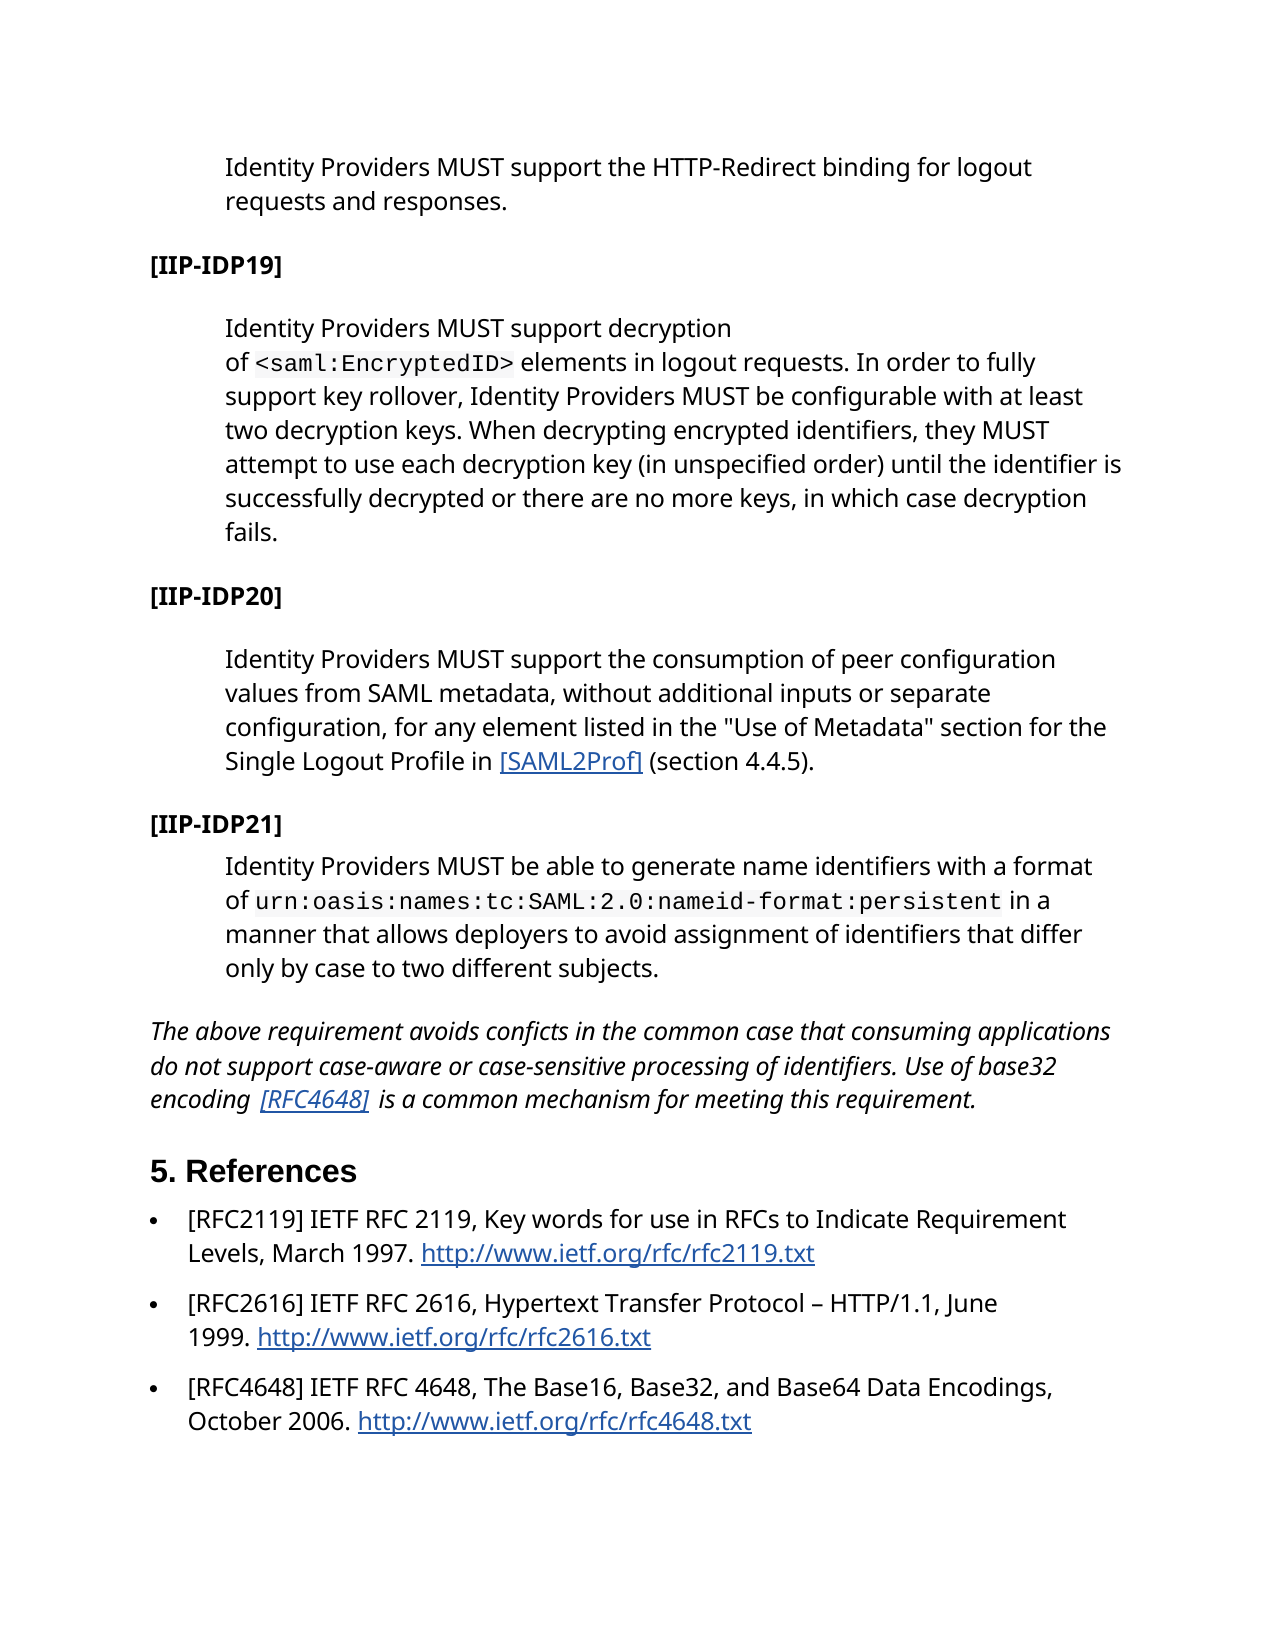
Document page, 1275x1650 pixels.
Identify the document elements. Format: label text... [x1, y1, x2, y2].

text 5. References [150, 1145, 1125, 1189]
list [RFC2616] IETF RFC 2616, Hypertext Transfer Protocol – HTTP/1.1, June 1999. http://www.ietf.org/rfc/rfc2616.txt [150, 1285, 1125, 1353]
text Identity Providers MUST be able to generate name identifiers with a format of urn:oasis:names:tc:SAML:2.0:nameid-format:persistent in a manner that allows deployers to avoid assignment of identifiers that differ only by case to two different subjects. [225, 849, 1125, 985]
text [IIP-IDP21] [150, 807, 1125, 841]
text Identity Providers MUST support the consumption of peer configuration values from SAML metadata, without additional inputs or separate configuration, for any element listed in the "Use of Metadata" section for the Single Logout Profile in [SAML2Prof] (section 4.4.5). [225, 641, 1125, 778]
text [IIP-IDP19] [150, 247, 1125, 281]
text [IIP-IDP20] [150, 578, 1125, 612]
text The above requirement avoids conficts in the common case that consuming applications do not support case-aware or case-sensitive processing of identifiers. Use of base32 encoding [RFC4648] is a common mechanism for meeting this requirement. [150, 1014, 1125, 1116]
list [RFC2119] IETF RFC 2119, Key words for use in RFCs to Indicate Requirement Levels, March 1997. http://www.ietf.org/rfc/rfc2119.txt [150, 1202, 1125, 1270]
text Identity Providers MUST support decryption of <saml:EncryptedID> elements in logout requests. In order to fully support key rollover, Identity Providers MUST be configurable with at least two decryption keys. When decrypting encrypted identifiers, they MUST attempt to use each decryption key (in unspecified order) until the identifier is successfully decrypted or there are no more keys, in which case decryption fails. [225, 311, 1125, 549]
list [RFC4648] IETF RFC 4648, The Base16, Base32, and Base64 Data Encodings, October 2006. http://www.ietf.org/rfc/rfc4648.txt [150, 1369, 1125, 1437]
text Identity Providers MUST support the HTTP-Redirect binding for logout requests and responses. [225, 150, 1125, 218]
